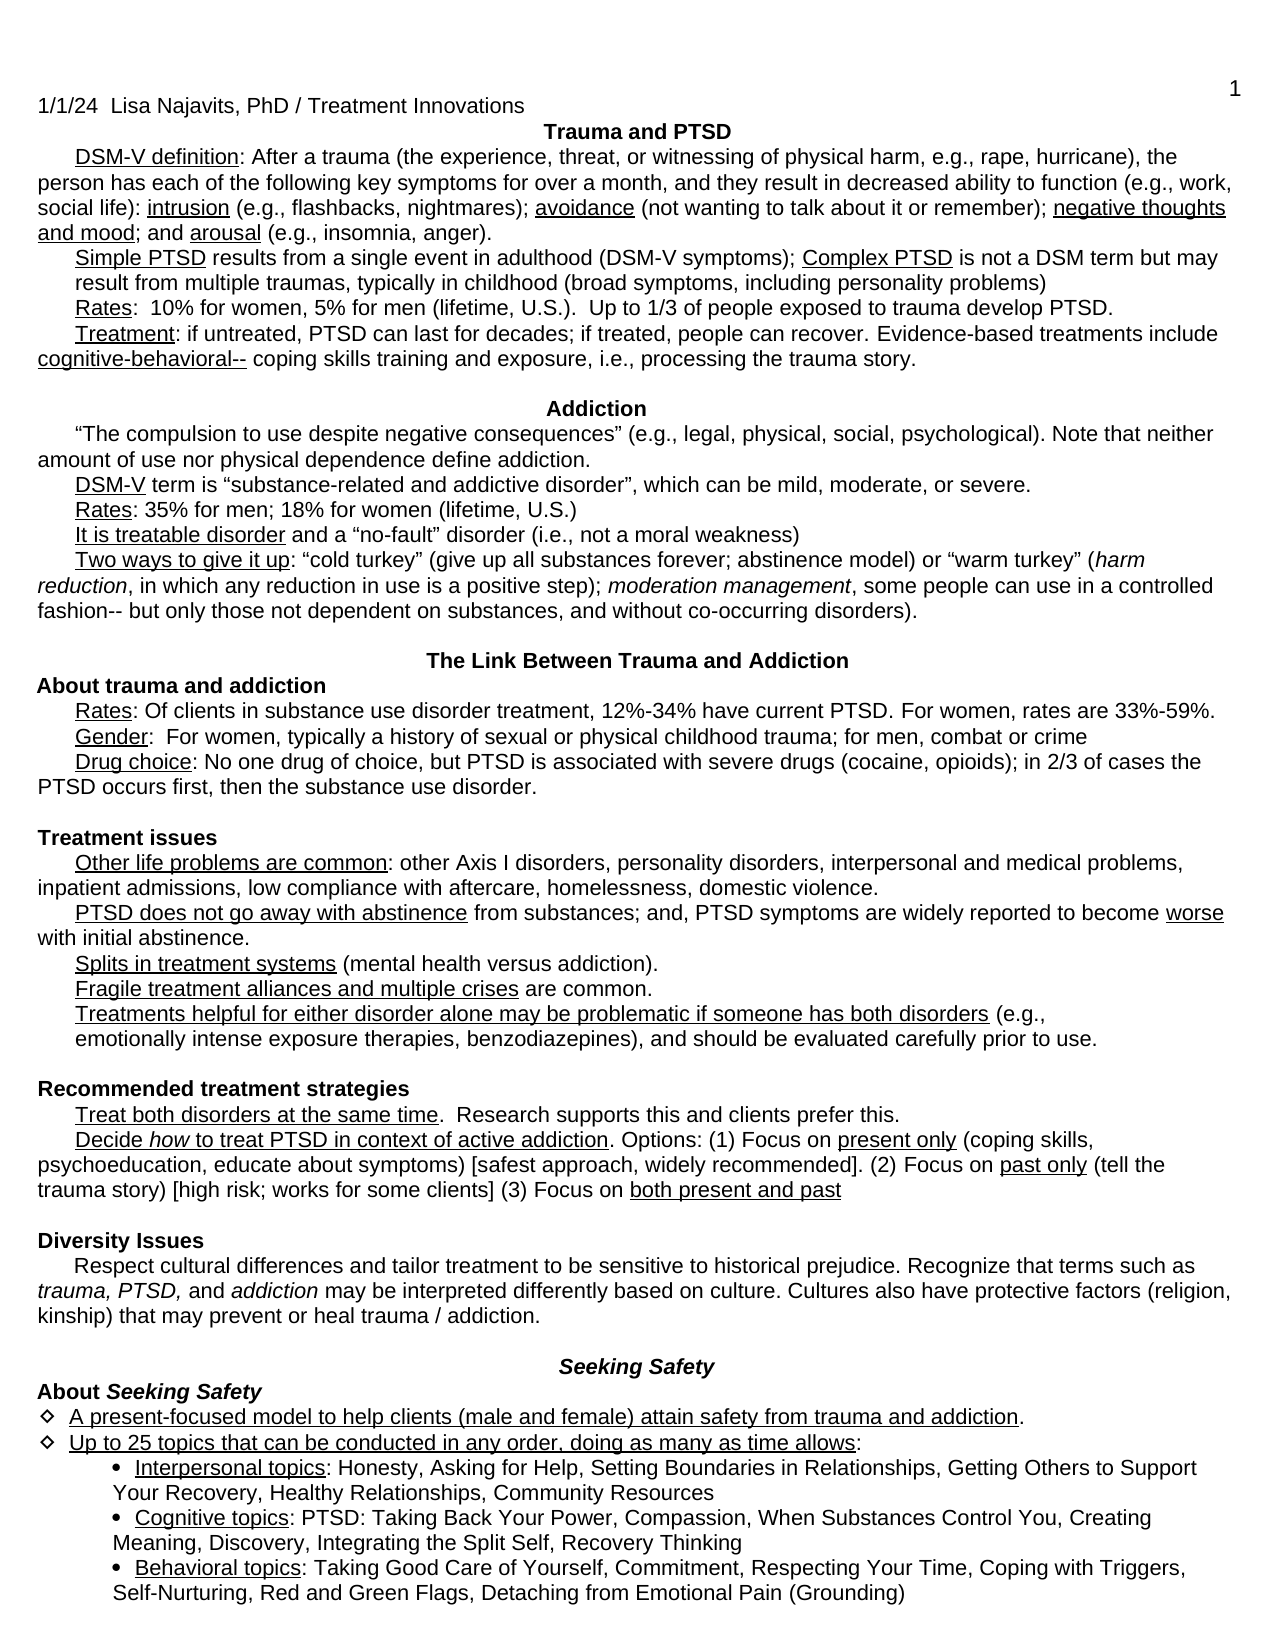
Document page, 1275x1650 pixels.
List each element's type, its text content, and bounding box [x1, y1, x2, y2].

text Drug choice: No one drug of choice, but PTSD is associated with severe drugs (cocaine, opioids); in 2/3 of cases the PTSD occurs first, then the substance use disorder. [37, 749, 1252, 799]
subtitle Recommended treatment strategies [37, 1076, 1252, 1102]
text Splits in treatment systems (mental health versus addiction). [75, 951, 738, 976]
subtitle Trauma and PTSD [36, 119, 1239, 144]
text Fragile treatment alliances and multiple crises are common. [75, 976, 738, 1001]
subtitle The Link Between Trauma and Addiction [36, 648, 1239, 673]
text About Seeking Safety [36, 1379, 264, 1404]
text DSM-V term is “substance-related and addictive disorder”, which can be mild, moderate, or severe. Rates: 35% for men; 18% for women (lifetime, U.S.) [75, 472, 1034, 522]
text 1/1/24 Lisa Najavits, PhD / Treatment Innovations [37, 94, 1252, 119]
text Seeking Safety [36, 1354, 1239, 1379]
text PTSD does not go away with abstinence from substances; and, PTSD symptoms are widely reported to become worse with initial abstinence. [37, 900, 1226, 951]
text Treatment: if untreated, PTSD can last for decades; if treated, people can recover. Evidence-based treatments include cognitive-behavioral-- coping skills training and exposure, i.e., processing the trauma story. [37, 321, 1231, 371]
subtitle Addiction [546, 396, 1252, 421]
list Interpersonal topics: Honesty, Asking for Help, Setting Boundaries in Relationships, Getting Others to Support Your Recovery, Healthy Relationships, Community Resources [112, 1455, 1204, 1505]
text Respect cultural differences and tailor treatment to be sensitive to historical prejudice. Recognize that terms such as trauma, PTSD, and addiction may be interpreted differently based on culture. Cultures also have protective factors (religion, kinship) that may prevent or heal trauma / addiction. [37, 1253, 1234, 1329]
text About trauma and addiction [36, 673, 396, 698]
text Rates: Of clients in substance use disorder treatment, 12%-34% have current PTSD. For women, rates are 33%-59%. Gender: For women, typically a history of sexual or physical childhood trauma; for men, combat or crime [75, 698, 1220, 749]
text “The compulsion to use despite negative consequences” (e.g., legal, physical, social, psychological). Note that neither amount of use nor physical dependence define addiction. [37, 421, 1252, 472]
list Up to 25 topics that can be conducted in any order, doing as many as time allows: [37, 1429, 1252, 1454]
list Behavioral topics: Taking Good Care of Yourself, Commitment, Respecting Your Time, Coping with Triggers, Self-Nurturing, Red and Green Flags, Detaching from Emotional Pain (Grounding) [112, 1556, 1193, 1605]
text Simple PTSD results from a single event in adulthood (DSM-V symptoms); Complex PTSD is not a DSM term but may result from multiple traumas, typically in childhood (broad symptoms, including personality problems) [75, 245, 1220, 295]
text Two ways to give it up: “cold turkey” (give up all substances forever; abstinence model) or “warm turkey” (harm reduction, in which any reduction in use is a positive step); moderation management, some people can use in a controlled fashion-- but only those not dependent on substances, and without co-occurring disorders). [37, 547, 1214, 623]
subtitle Diversity Issues [37, 1228, 1252, 1253]
text Decide how to treat PTSD in context of active addiction. Options: (1) Focus on present only (coping skills, psychoeducation, educate about symptoms) [safest approach, widely recommended]. (2) Focus on past only (tell the trauma story) [high risk; works for some clients] (3) Focus on both present and past [37, 1127, 1220, 1203]
text Rates: 10% for women, 5% for men (lifetime, U.S.). Up to 1/3 of people exposed to trauma develop PTSD. [75, 295, 1252, 321]
subtitle Treatment issues [37, 824, 1252, 849]
text Treat both disorders at the same time. Research supports this and clients prefer this. [75, 1102, 1252, 1127]
text Other life problems are common: other Axis I disorders, personality disorders, interpersonal and medical problems, inpatient admissions, low compliance with aftercare, homelessness, domestic violence. [37, 850, 1186, 900]
text Treatments helpful for either disorder alone may be problematic if someone has both disorders (e.g., emotionally intense exposure therapies, benzodiazepines), and should be evaluated carefully prior to use. [75, 1001, 1114, 1051]
text It is treatable disorder and a “no-fault” disorder (i.e., not a moral weakness) [75, 522, 1252, 547]
text DSM-V definition: After a trauma (the experience, threat, or witnessing of physical harm, e.g., rape, hurricane), the person has each of the following key symptoms for over a month, and they result in decreased ability to function (e.g., work, social life): intrusion (e.g., flashbacks, nightmares); avoidance (not wanting to talk about it or remember); negative thoughts and mood; and arousal (e.g., insomnia, anger). [37, 144, 1235, 245]
list A present-focused model to help clients (male and female) attain safety from trauma and addiction. [37, 1404, 1252, 1429]
list Cognitive topics: PTSD: Taking Back Your Power, Compassion, When Substances Control You, Creating Meaning, Discovery, Integrating the Split Self, Recovery Thinking [112, 1505, 1159, 1556]
